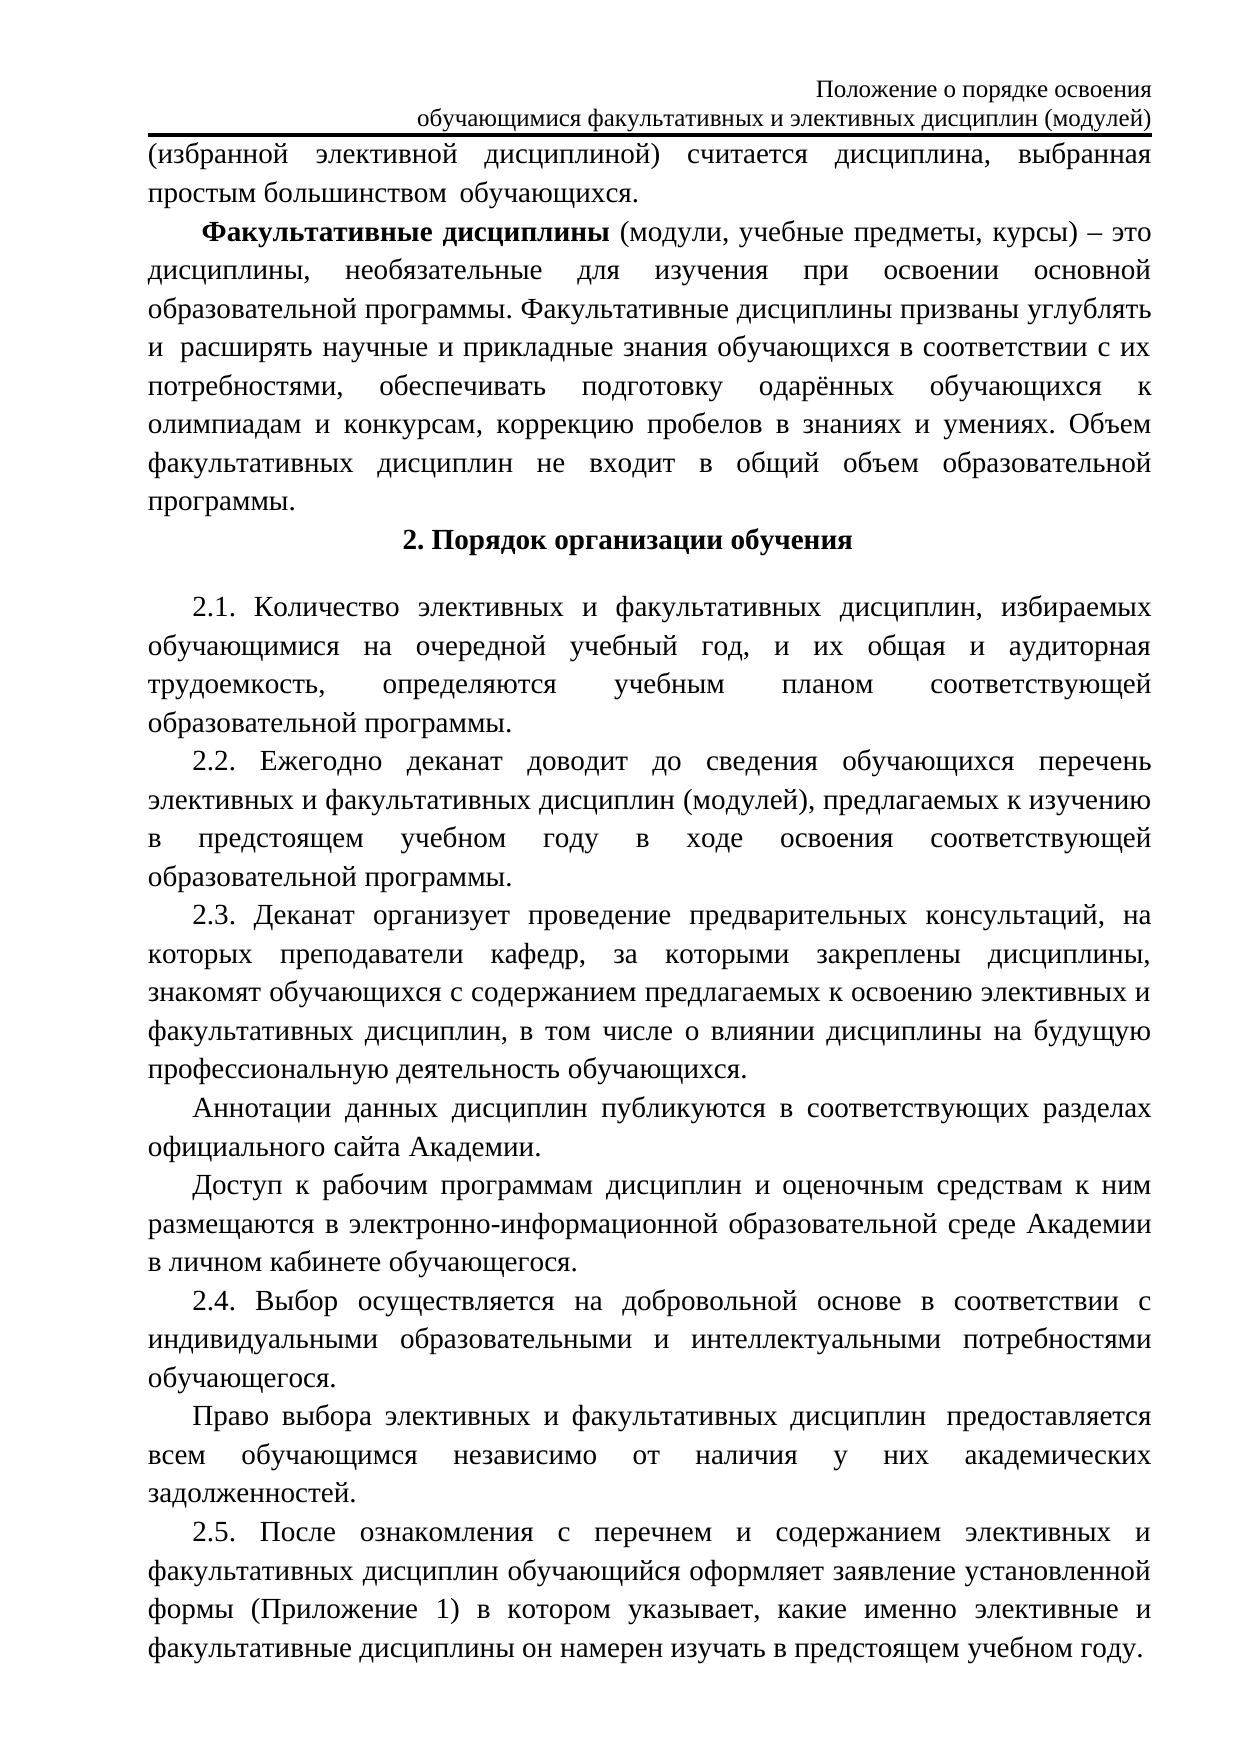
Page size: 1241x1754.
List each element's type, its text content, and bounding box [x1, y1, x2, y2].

text Аннотации данных дисциплин публикуются в соответствующих разделах официального сайта Академии. [148, 1090, 1152, 1162]
text 2.1. Количество элективных и факультативных дисциплин, избираемых обучающимися на очередной учебный год, и их общая и аудиторная трудоемкость, определяются учебным планом соответствующей образовательной программы. [148, 589, 1152, 738]
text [148, 137, 1152, 209]
text 2.2. Ежегодно деканат доводит до сведения обучающихся перечень элективных и факультативных дисциплин (модулей), предлагаемых к изучению в предстоящем учебном году в ходе освоения соответствующей образовательной программы. [148, 743, 1152, 892]
text 2.3. Деканат организует проведение предварительных консультаций, на которых преподаватели кафедр, за которыми закреплены дисциплины, знакомят обучающихся с содержанием предлагаемых к освоению элективных и факультативных дисциплин, в том числе о влиянии дисциплины на будущую профессиональную деятельность обучающихся. [148, 897, 1152, 1085]
text Факультативные дисциплины (модули, учебные предметы, курсы) – это дисциплины, необязательные для изучения при освоении основной образовательной программы. Факультативные дисциплины призваны углублять и расширять научные и прикладные знания обучающихся в соответствии с их потребностями, обеспечивать подготовку одарённых обучающихся к олимпиадам и конкурсам, коррекцию пробелов в знаниях и умениях. Объем факультативных дисциплин не входит в общий объем образовательной программы. [148, 214, 1152, 517]
text Право выбора элективных и факультативных дисциплин предоставляется всем обучающимся независимо от наличия у них академических задолженностей. [148, 1398, 1152, 1509]
text 2. Порядок организации обучения [103, 522, 1152, 556]
text Доступ к рабочим программам дисциплин и оценочным средствам к ним размещаются в электронно-информационной образовательной среде Академии в личном кабинете обучающегося. [148, 1167, 1152, 1278]
text 2.4. Выбор осуществляется на добровольной основе в соответствии с индивидуальными образовательными и интеллектуальными потребностями обучающегося. [148, 1283, 1152, 1393]
text 2.5. После ознакомления с перечнем и содержанием элективных и факультативных дисциплин обучающийся оформляет заявление установленной формы (Приложение 1) в котором указывает, какие именно элективные и факультативные дисциплины он намерен изучать в предстоящем учебном году. [148, 1514, 1152, 1663]
